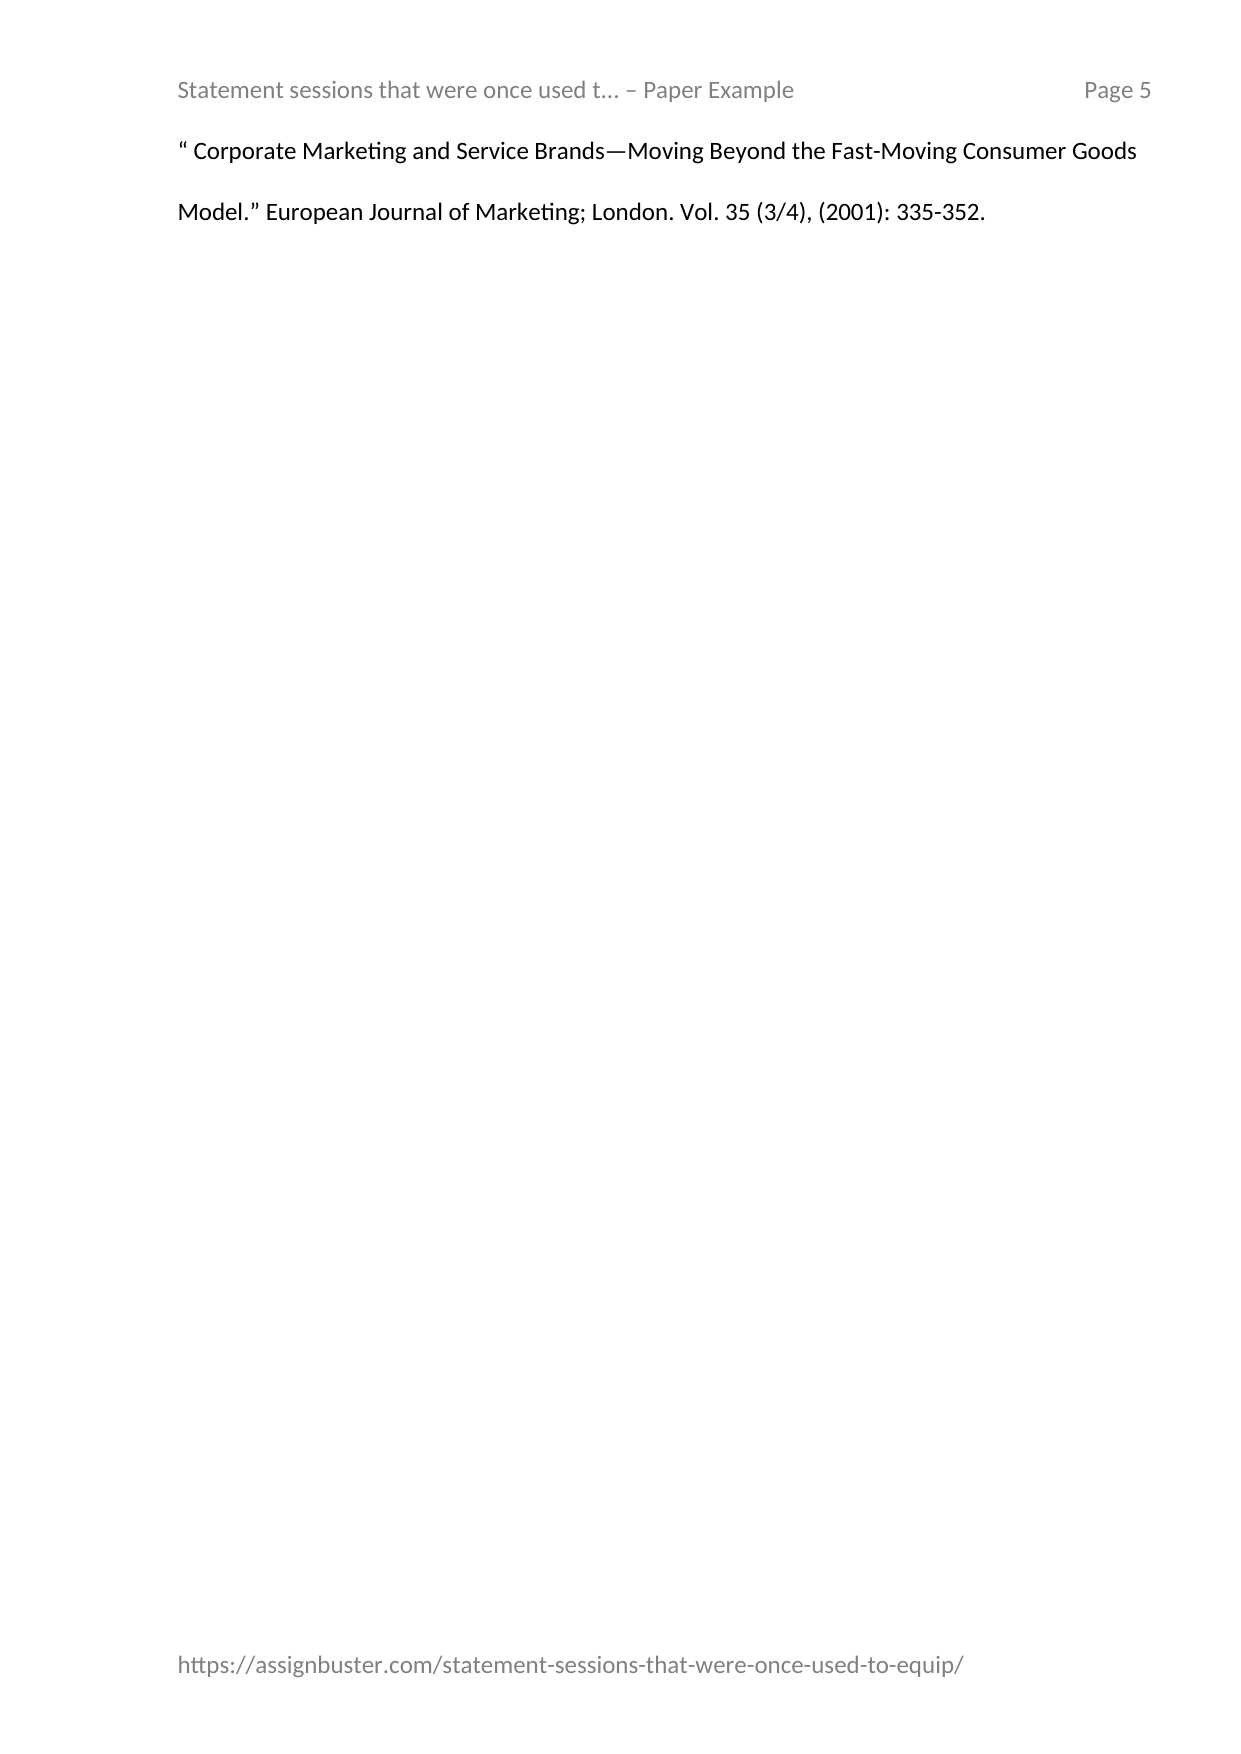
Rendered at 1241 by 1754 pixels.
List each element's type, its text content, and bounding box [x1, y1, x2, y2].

text “ Corporate Marketing and Service Brands—Moving Beyond the Fast-Moving Consumer Goods Model.” European Journal of Marketing; London. Vol. 35 (3/4), (2001): 335-352. [177, 135, 1152, 226]
